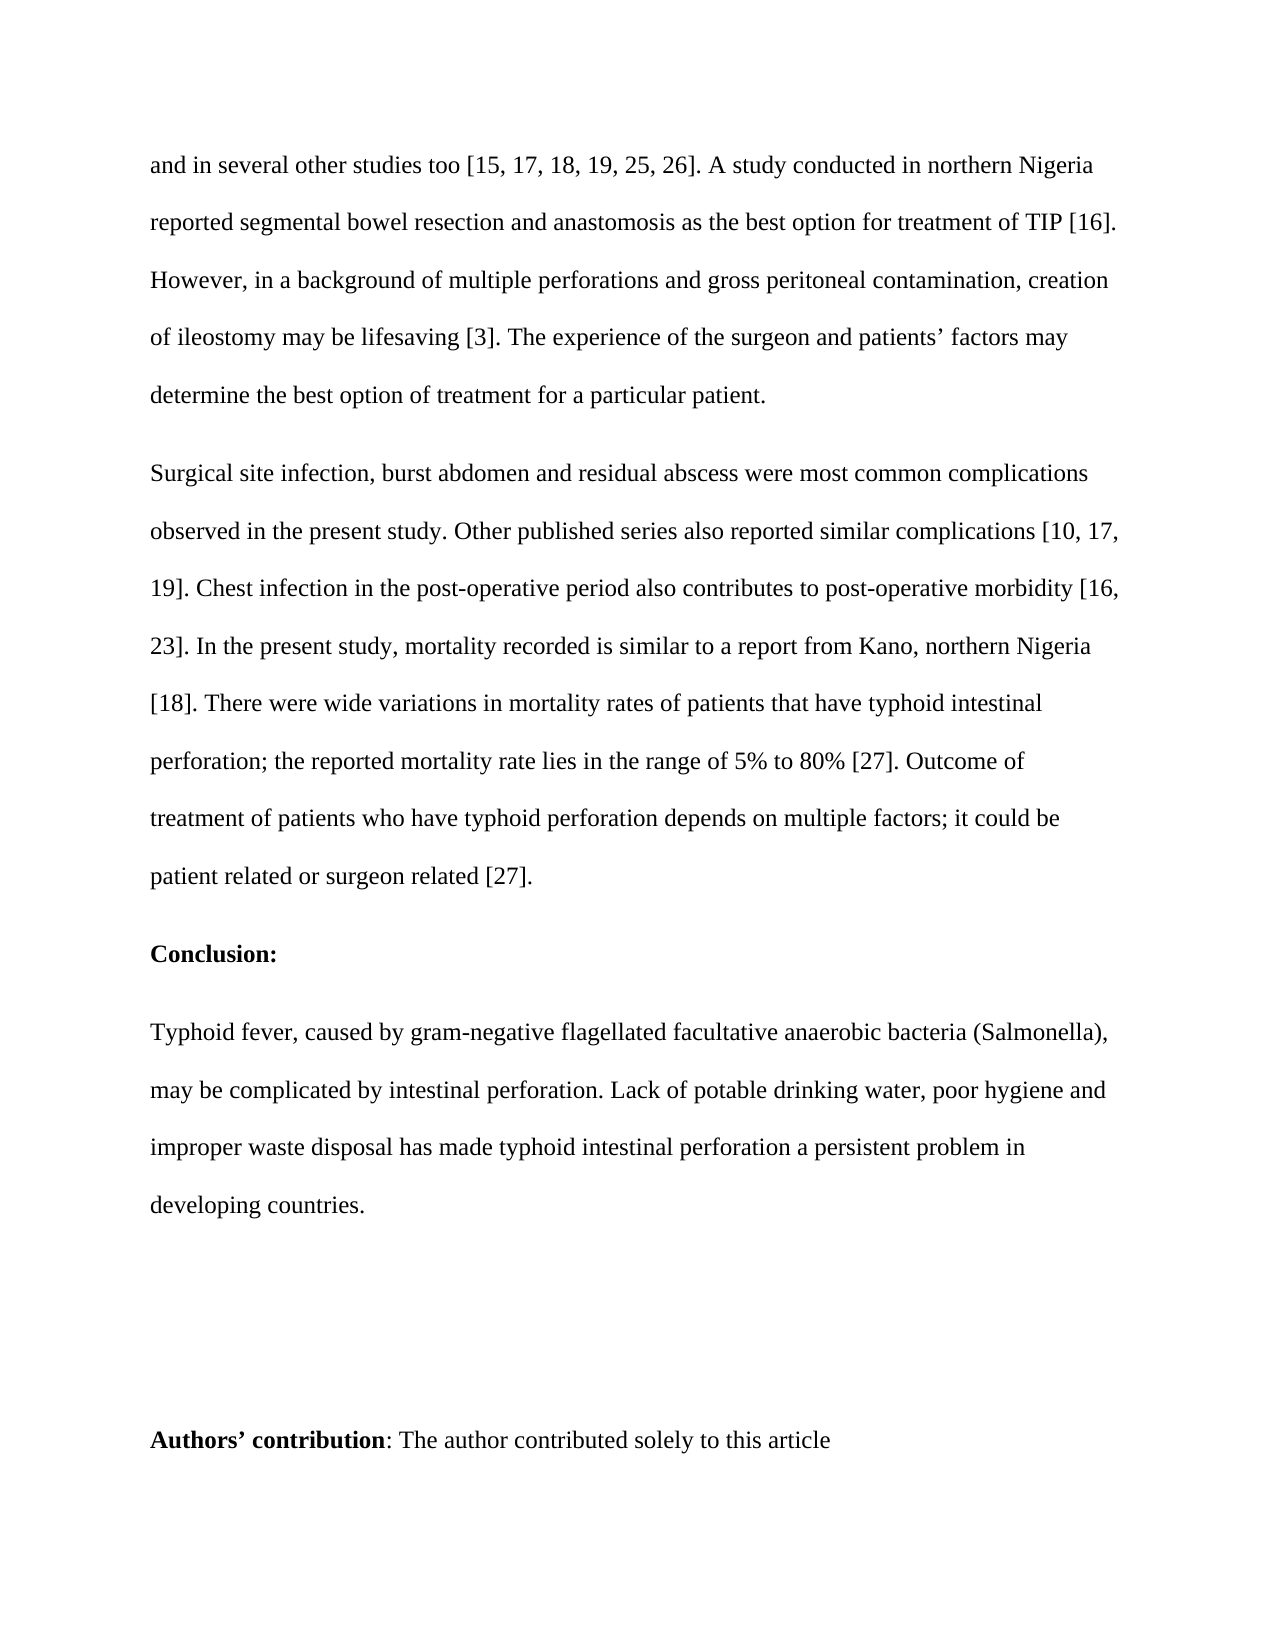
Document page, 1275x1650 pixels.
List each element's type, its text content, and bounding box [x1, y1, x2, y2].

text Authors’ contribution: The author contributed solely to this article [150, 1425, 1125, 1454]
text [150, 150, 1125, 409]
text Typhoid fever, caused by gram-negative flagellated facultative anaerobic bacteria (Salmonella), may be complicated by intestinal perforation. Lack of potable drinking water, poor hygiene and improper waste disposal has made typhoid intestinal perforation a persistent problem in developing countries. [150, 1017, 1125, 1219]
text Conclusion: [150, 939, 1125, 968]
text Surgical site infection, burst abdomen and residual abscess were most common complications observed in the present study. Other published series also reported similar complications [10, 17, 19]. Chest infection in the post-operative period also contributes to post-operative morbidity [16, 23]. In the present study, mortality recorded is similar to a report from Kano, northern Nigeria [18]. There were wide variations in mortality rates of patients that have typhoid intestinal perforation; the reported mortality rate lies in the range of 5% to 80% [27]. Outcome of treatment of patients who have typhoid perforation depends on multiple factors; it could be patient related or surgeon related [27]. [150, 458, 1125, 889]
